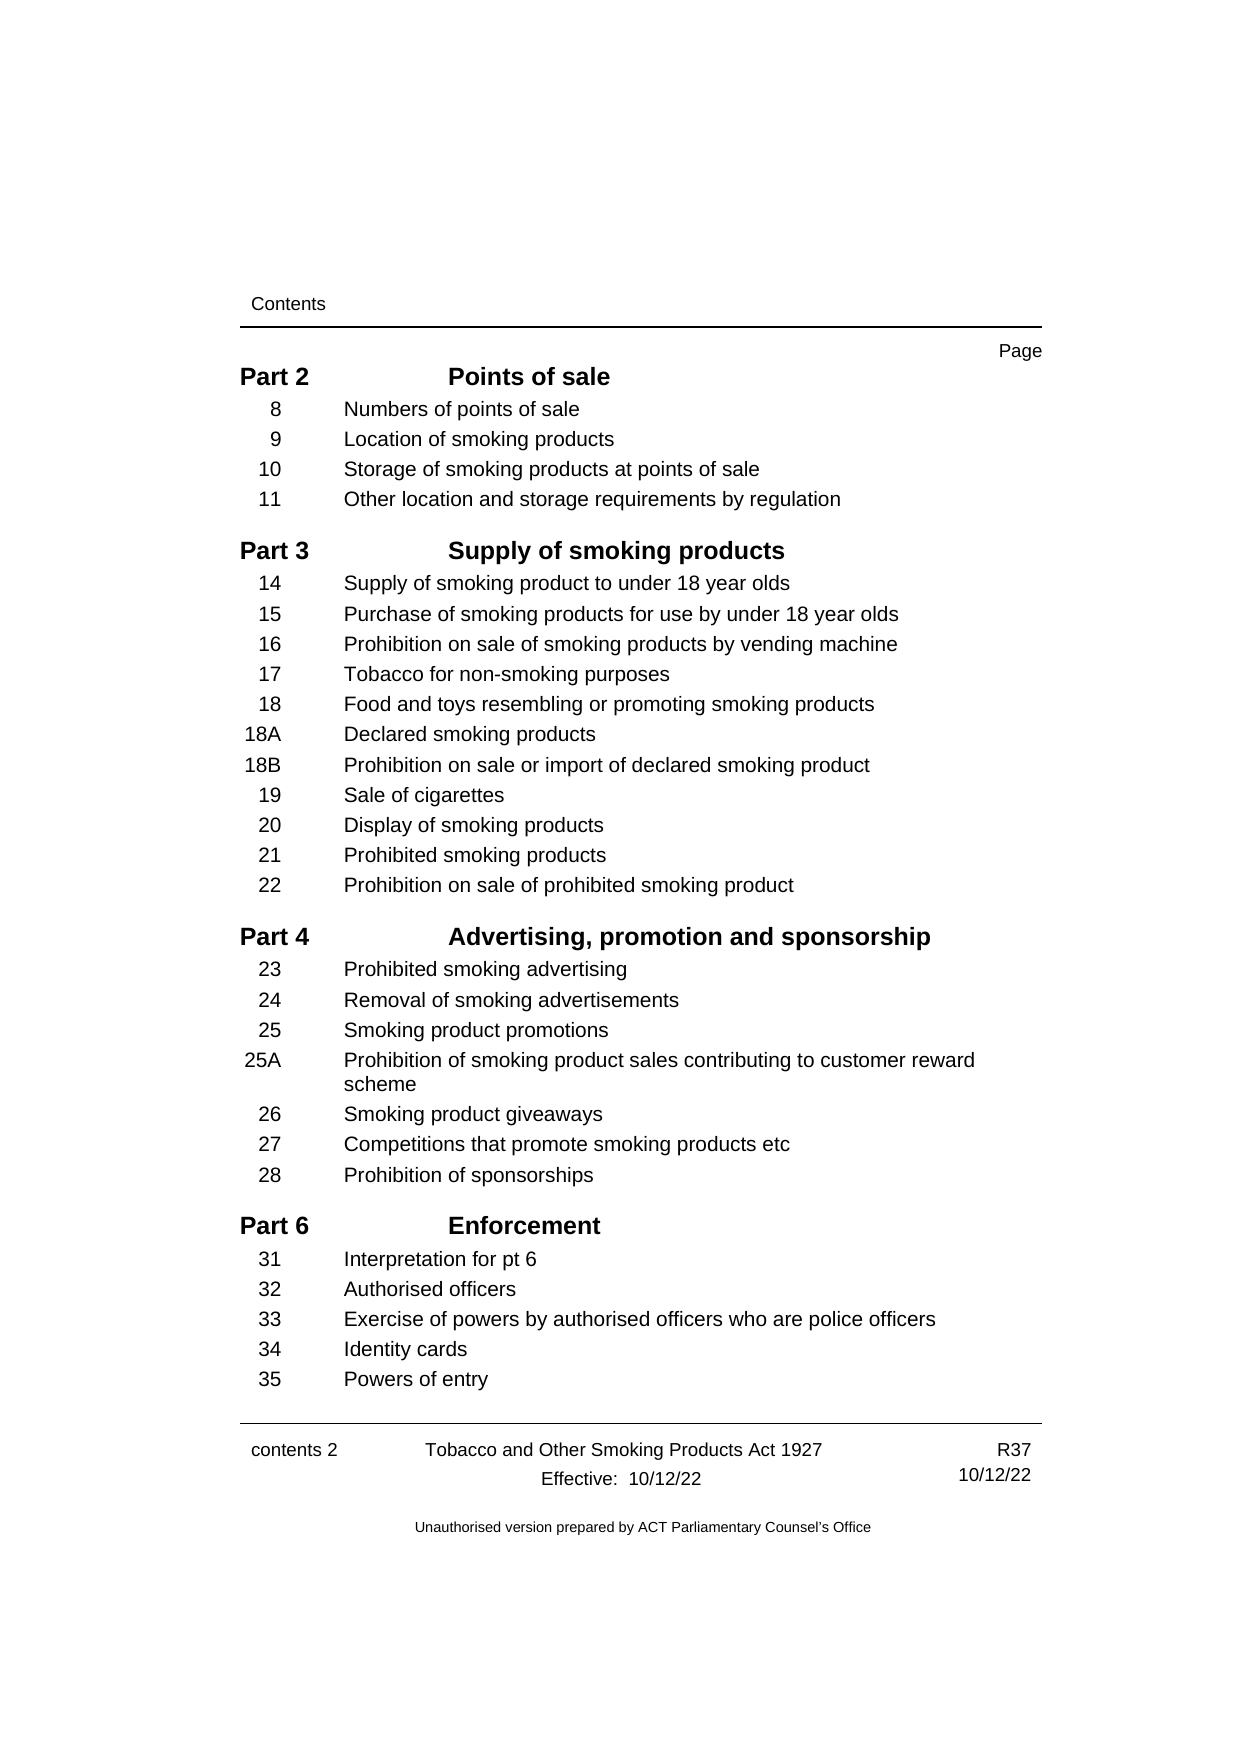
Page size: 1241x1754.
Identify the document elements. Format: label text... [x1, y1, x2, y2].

text 34 Identity cards 28 [239, 1337, 996, 1361]
text 8 Numbers of points of sale 9 [239, 397, 996, 421]
text Part 4 Advertising, promotion and sponsorship 18 [239, 922, 996, 951]
text 20 Display of smoking products 16 [239, 813, 996, 837]
text 26 Smoking product giveaways 23 [239, 1102, 996, 1126]
text 18 Food and toys resembling or promoting smoking products 14 [239, 692, 996, 716]
text 16 Prohibition on sale of smoking products by vending machine 13 [239, 632, 996, 656]
text 32 Authorised officers 27 [239, 1277, 996, 1301]
text 14 Supply of smoking product to under 18 year olds 11 [239, 571, 996, 595]
text 15 Purchase of smoking products for use by under 18 year olds 13 [239, 601, 996, 625]
text 24 Removal of smoking advertisements 20 [239, 987, 996, 1011]
text Part 3 Supply of smoking products 11 [239, 536, 996, 565]
text 25A Prohibition of smoking product sales contributing to customer reward scheme 23 [239, 1048, 996, 1096]
text Part 2 Points of sale 9 [239, 362, 996, 390]
text 22 Prohibition on sale of prohibited smoking product 17 [239, 873, 996, 897]
text 19 Sale of cigarettes 16 [239, 783, 996, 807]
text 27 Competitions that promote smoking products etc 24 [239, 1132, 996, 1156]
text 10 Storage of smoking products at points of sale 10 [239, 457, 996, 481]
text 18B Prohibition on sale or import of declared smoking product 15 [239, 752, 996, 776]
text 33 Exercise of powers by authorised officers who are police officers 28 [239, 1307, 996, 1331]
text Part 6 Enforcement 27 [239, 1211, 996, 1240]
text 35 Powers of entry 29 [239, 1367, 996, 1391]
text 9 Location of smoking products 9 [239, 427, 996, 451]
text 11 Other location and storage requirements by regulation 10 [239, 487, 996, 511]
text 18A Declared smoking products 15 [239, 722, 996, 746]
text 28 Prohibition of sponsorships 25 [239, 1162, 996, 1186]
text 25 Smoking product promotions 22 [239, 1018, 996, 1042]
text 21 Prohibited smoking products 16 [239, 843, 996, 867]
text 17 Tobacco for non-smoking purposes 13 [239, 662, 996, 686]
text 31 Interpretation for pt 6 27 [239, 1246, 996, 1270]
text 23 Prohibited smoking advertising 18 [239, 957, 996, 981]
